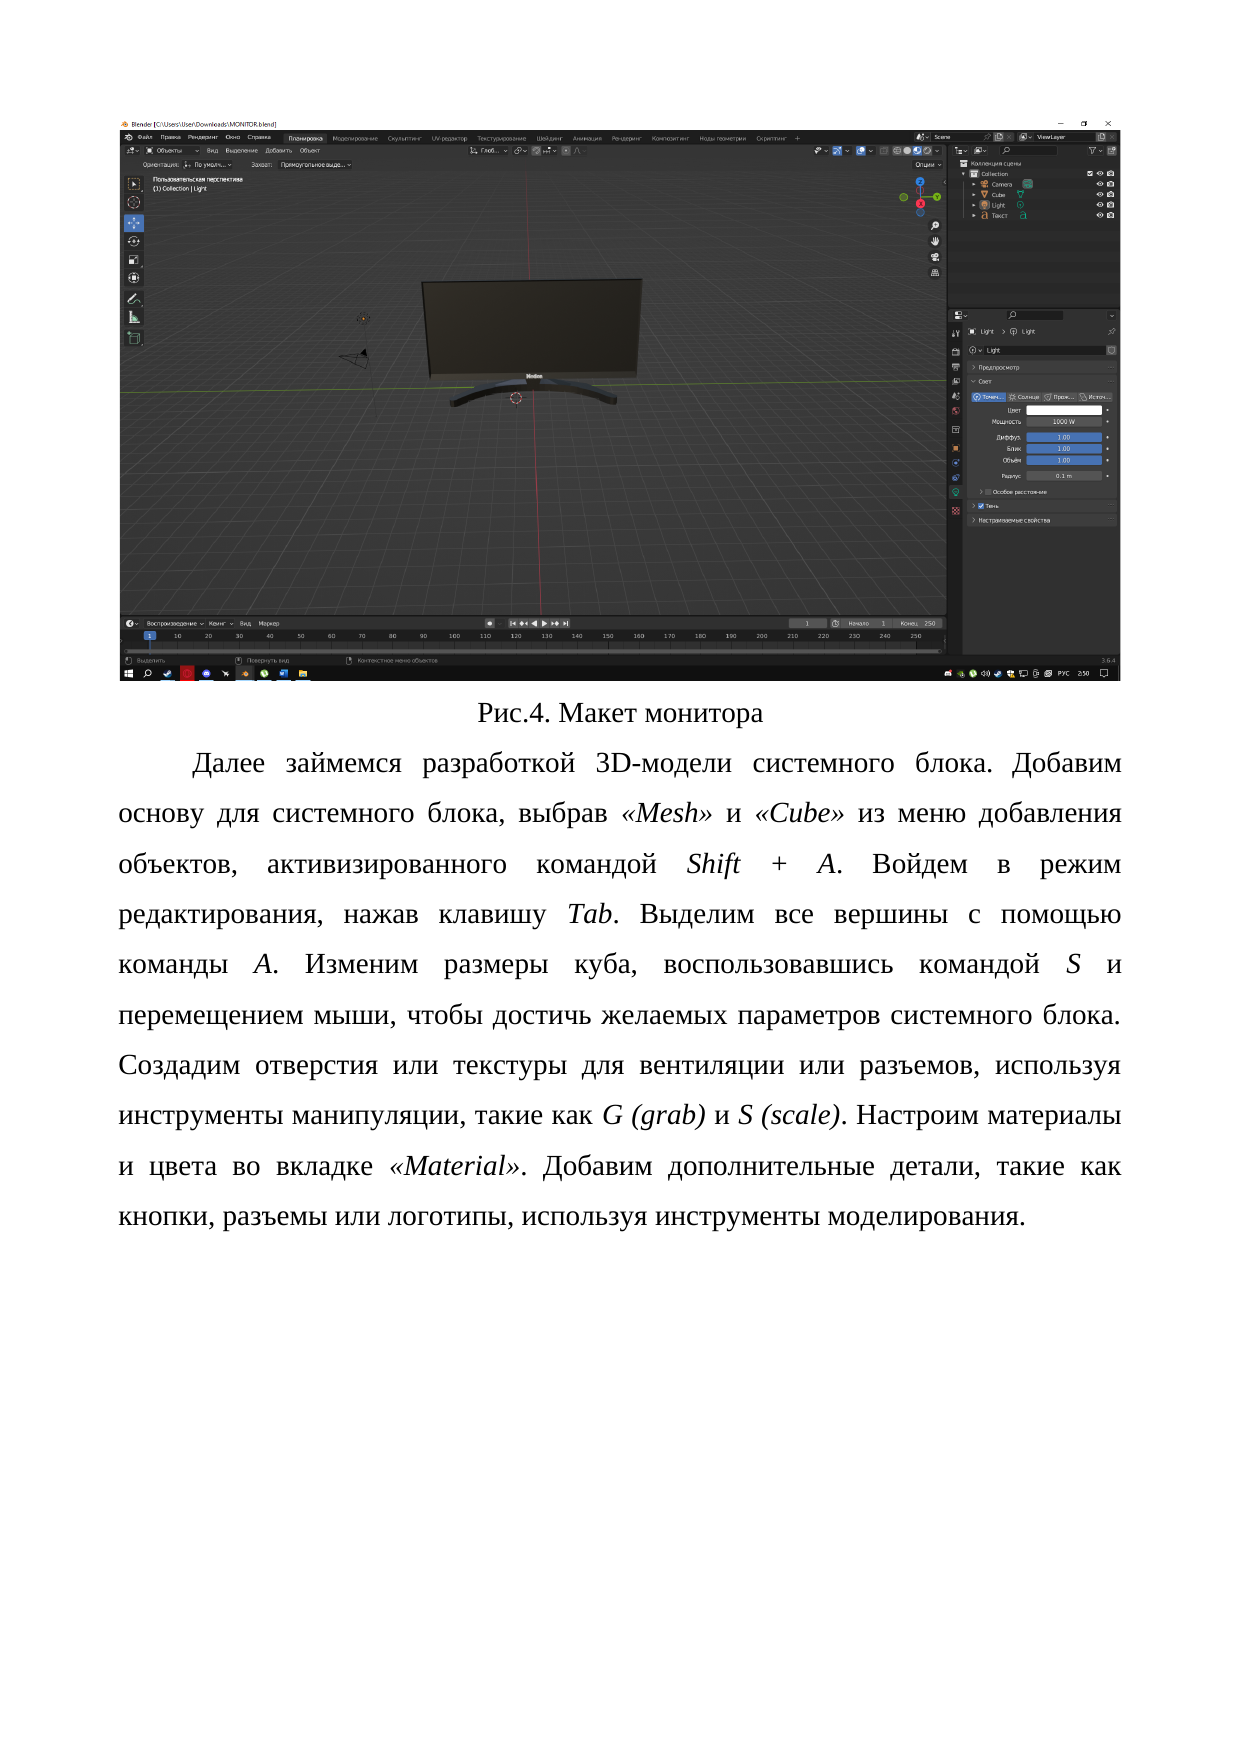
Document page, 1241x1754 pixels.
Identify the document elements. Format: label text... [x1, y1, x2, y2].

text Далее займемся разработкой 3D-модели системного блока. Добавим основу для системного блока, выбрав «Mesh» и «Cube» из меню добавления объектов, активизированного командой Shift + A. Войдем в режим редактирования, нажав клавишу Tab. Выделим все вершины с помощью команды A. Изменим размеры куба, воспользовавшись командой S и перемещением мыши, чтобы достичь желаемых параметров системного блока. Создадим отверстия или текстуры для вентиляции или разъемов, используя инструменты манипуляции, такие как G (grab) и S (scale). Настроим материалы и цвета во вкладке «Material». Добавим дополнительные детали, такие как кнопки, разъемы или логотипы, используя инструменты моделирования. [118, 745, 1122, 1232]
text Рис.4. Макет монитора [118, 695, 1122, 728]
picture [119, 118, 1121, 681]
